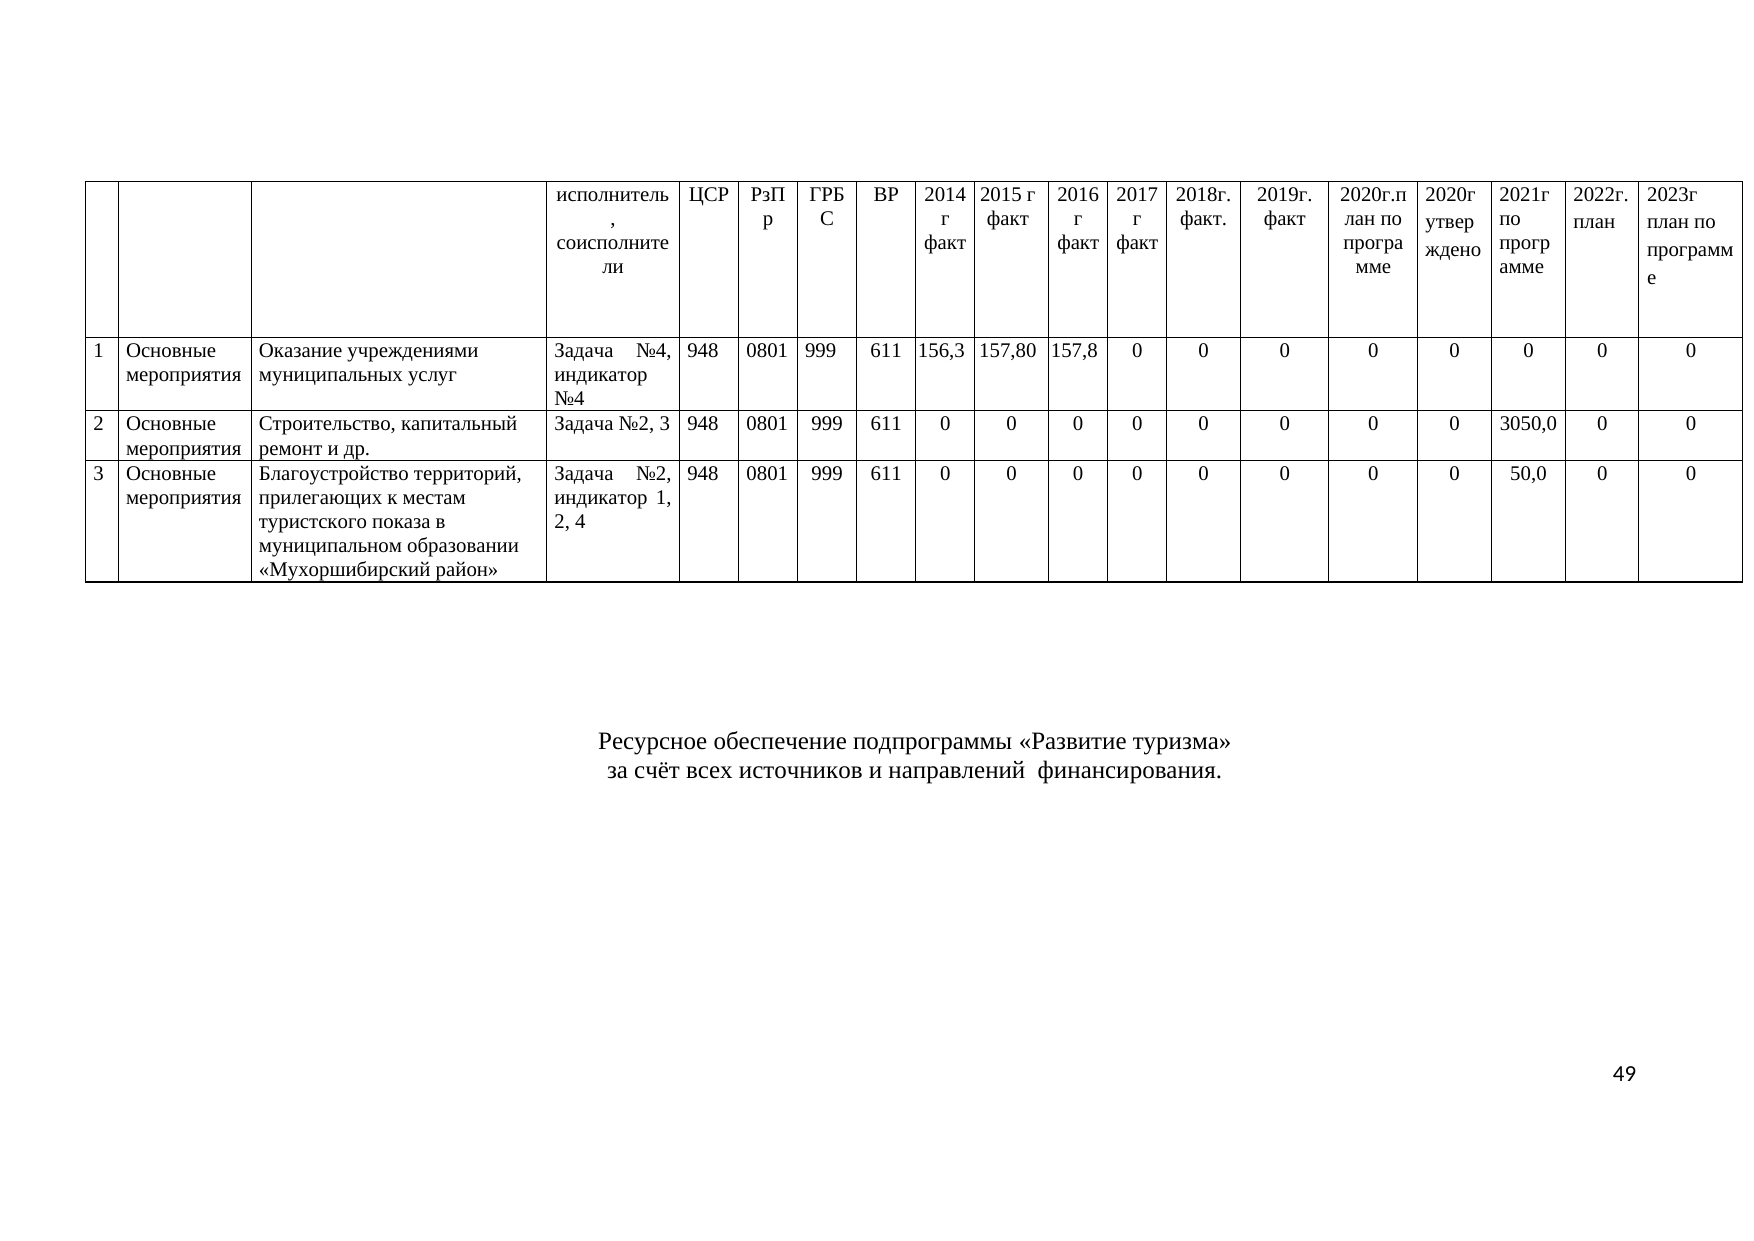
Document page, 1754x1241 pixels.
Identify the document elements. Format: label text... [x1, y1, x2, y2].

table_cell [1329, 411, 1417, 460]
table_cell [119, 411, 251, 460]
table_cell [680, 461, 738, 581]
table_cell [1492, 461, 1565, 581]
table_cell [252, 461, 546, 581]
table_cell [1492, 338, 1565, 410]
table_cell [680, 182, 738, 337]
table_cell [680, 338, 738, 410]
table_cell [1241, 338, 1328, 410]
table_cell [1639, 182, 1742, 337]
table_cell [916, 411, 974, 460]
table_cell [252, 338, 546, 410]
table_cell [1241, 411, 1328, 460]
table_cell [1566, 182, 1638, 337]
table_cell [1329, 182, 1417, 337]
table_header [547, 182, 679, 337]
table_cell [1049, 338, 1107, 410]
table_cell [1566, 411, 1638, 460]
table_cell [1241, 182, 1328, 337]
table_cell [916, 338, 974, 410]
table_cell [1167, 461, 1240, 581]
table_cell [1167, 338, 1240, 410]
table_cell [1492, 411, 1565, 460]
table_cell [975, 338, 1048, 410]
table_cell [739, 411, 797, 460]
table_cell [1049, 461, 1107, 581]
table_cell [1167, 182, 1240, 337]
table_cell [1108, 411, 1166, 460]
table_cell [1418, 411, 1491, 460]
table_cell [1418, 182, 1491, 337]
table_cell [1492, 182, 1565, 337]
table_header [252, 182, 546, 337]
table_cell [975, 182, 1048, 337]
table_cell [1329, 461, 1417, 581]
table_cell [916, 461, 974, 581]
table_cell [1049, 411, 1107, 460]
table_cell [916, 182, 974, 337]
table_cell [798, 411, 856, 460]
text Ресурсное обеспечение подпрограммы «Развитие туризма» [118, 726, 1636, 755]
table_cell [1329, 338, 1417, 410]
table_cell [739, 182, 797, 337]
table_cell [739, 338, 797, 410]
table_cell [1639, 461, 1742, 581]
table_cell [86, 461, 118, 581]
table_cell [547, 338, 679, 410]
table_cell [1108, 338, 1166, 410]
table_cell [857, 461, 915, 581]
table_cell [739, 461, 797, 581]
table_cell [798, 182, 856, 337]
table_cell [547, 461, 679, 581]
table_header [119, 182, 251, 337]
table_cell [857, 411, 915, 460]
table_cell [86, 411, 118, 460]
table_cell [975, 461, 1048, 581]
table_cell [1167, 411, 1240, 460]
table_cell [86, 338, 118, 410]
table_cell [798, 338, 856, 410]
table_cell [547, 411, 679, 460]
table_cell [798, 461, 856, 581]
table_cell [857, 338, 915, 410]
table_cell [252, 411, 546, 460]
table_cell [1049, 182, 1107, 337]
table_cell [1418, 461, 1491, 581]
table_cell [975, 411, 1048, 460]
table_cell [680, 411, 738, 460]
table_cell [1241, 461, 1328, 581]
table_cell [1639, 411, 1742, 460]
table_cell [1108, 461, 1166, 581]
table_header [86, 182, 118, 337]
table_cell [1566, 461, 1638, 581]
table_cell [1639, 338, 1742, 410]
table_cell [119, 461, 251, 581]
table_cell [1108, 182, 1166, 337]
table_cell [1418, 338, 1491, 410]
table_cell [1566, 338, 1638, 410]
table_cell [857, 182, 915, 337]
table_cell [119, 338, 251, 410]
text за счёт всех источников и направлений финансирования. [118, 755, 1636, 784]
